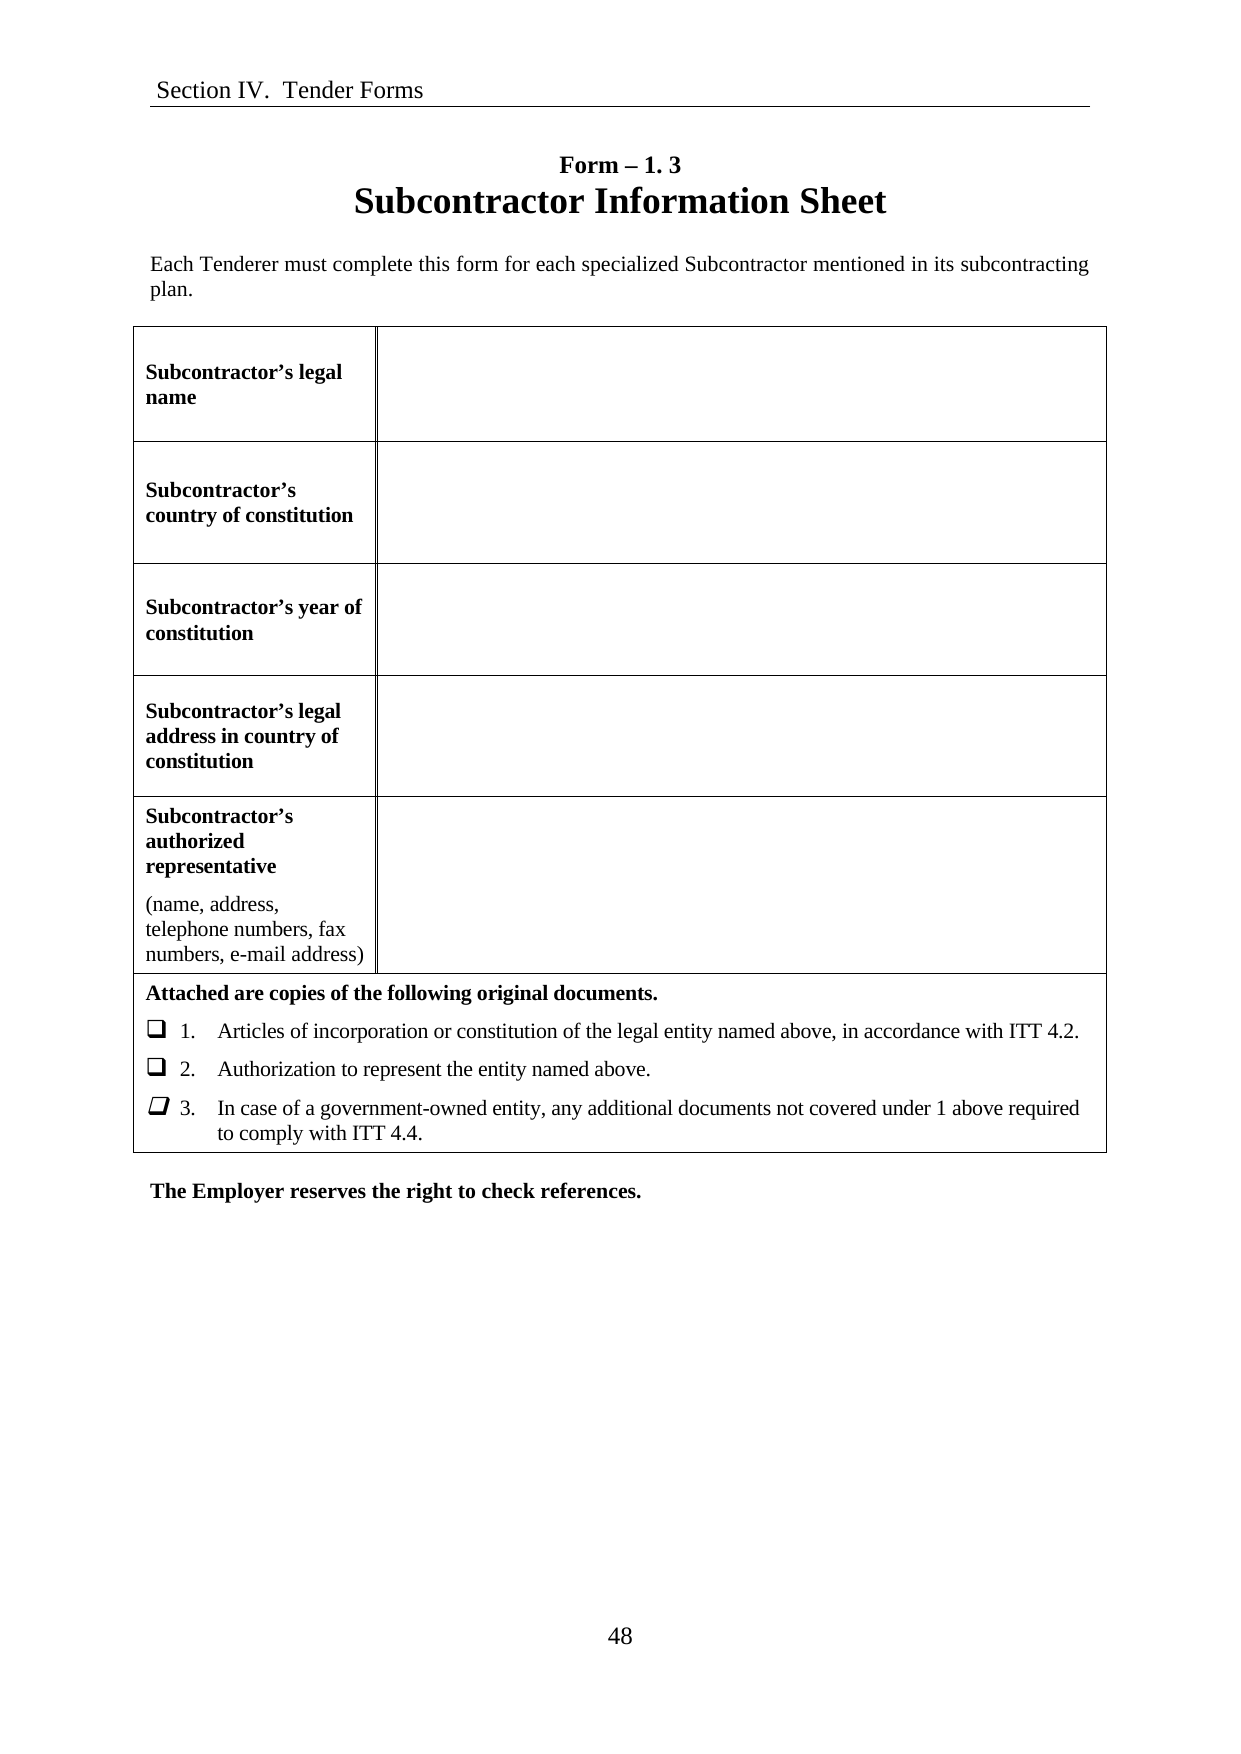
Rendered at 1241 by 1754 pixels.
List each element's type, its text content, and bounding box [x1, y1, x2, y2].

table_cell Subcontractor’s legal address in country of constitution [134, 676, 375, 796]
text Each Tenderer must complete this form for each specialized Subcontractor mentioned in its subcontracting plan. [150, 251, 1090, 301]
text The Employer reserves the right to check references. [150, 1178, 1090, 1203]
table_cell Subcontractor’s authorized representative (name, address, telephone numbers, fax numbers, e-mail address) [134, 797, 375, 973]
table_cell Subcontractor’s year of constitution [134, 564, 375, 675]
table_cell Attached are copies of the following original documents. 1. Articles of incorporation or constitution of the legal entity named above, in accordance with ITT 4.2. 2. Authorization to represent the entity named above. 3. In case of a government-owned entity, any additional documents not covered under 1 above required to comply with ITT 4.4. [134, 974, 1106, 1152]
table_cell [378, 442, 1106, 563]
table_cell [378, 564, 1106, 675]
table_header Subcontractor’s legal name [134, 327, 375, 441]
subtitle Form – 1. 3 [150, 150, 1090, 179]
table_cell [378, 676, 1106, 796]
subtitle Subcontractor Information Sheet [150, 179, 1090, 222]
table_header [378, 327, 1106, 441]
table_cell Subcontractor’s country of constitution [134, 442, 375, 563]
table_cell [378, 797, 1106, 973]
